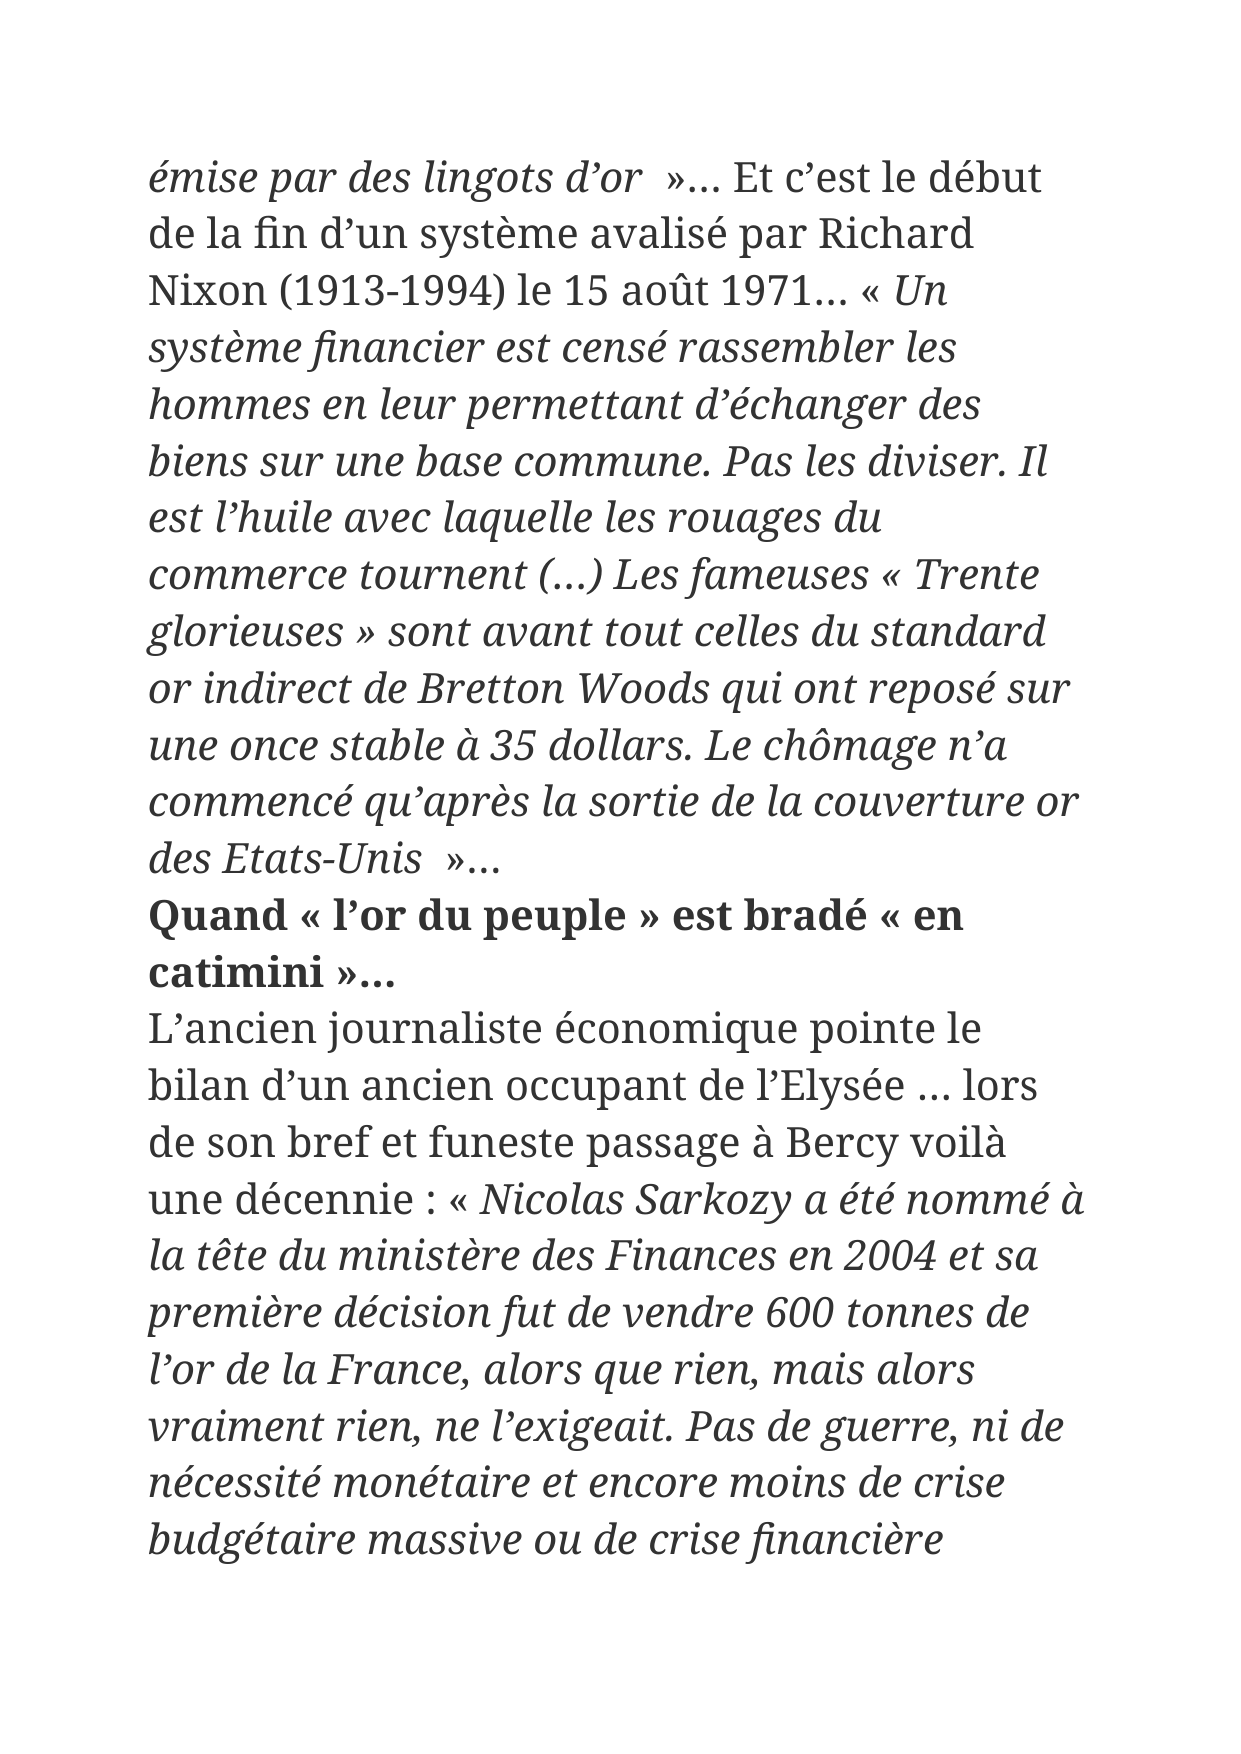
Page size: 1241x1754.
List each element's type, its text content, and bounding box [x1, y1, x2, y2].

text Quand « l’or du peuple » est bradé « en catimini »… [148, 886, 1093, 999]
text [148, 999, 1093, 1567]
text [148, 148, 1093, 886]
